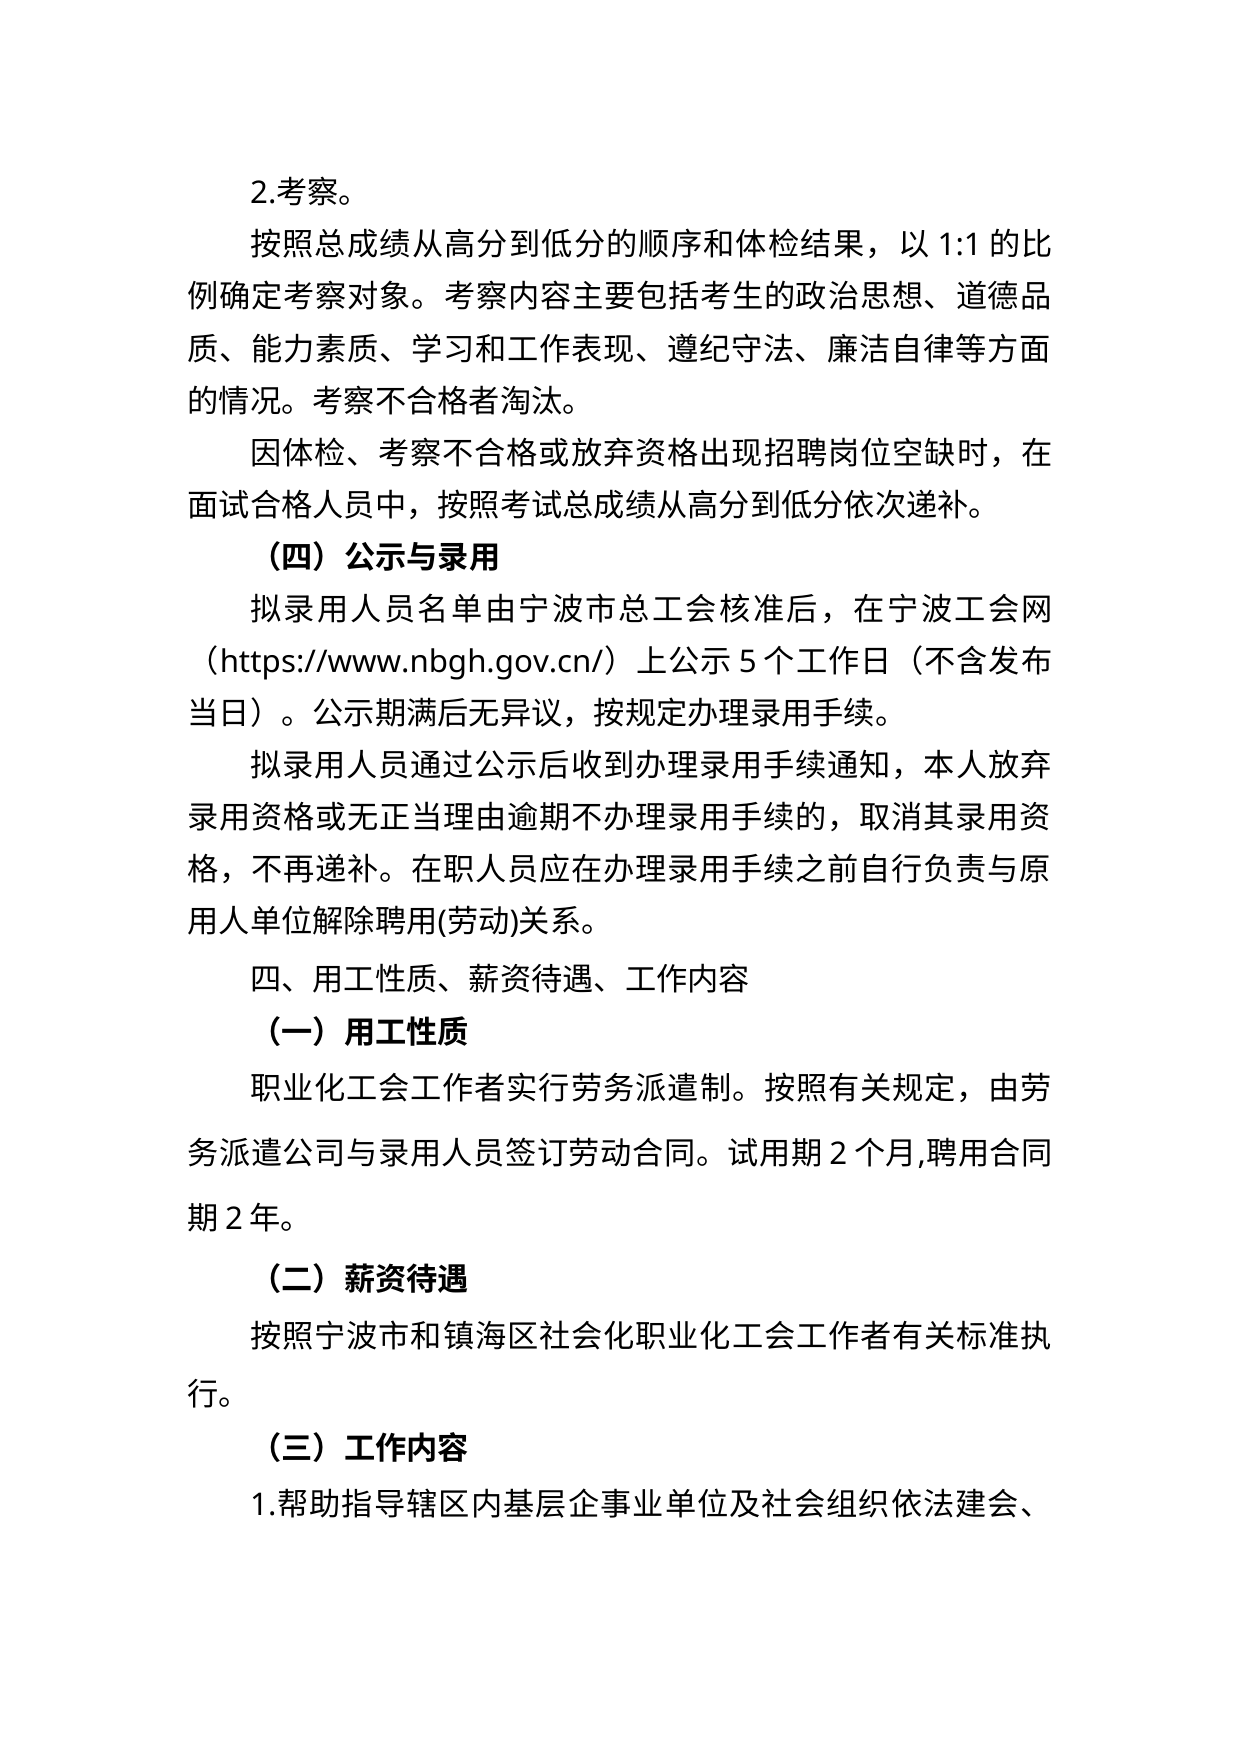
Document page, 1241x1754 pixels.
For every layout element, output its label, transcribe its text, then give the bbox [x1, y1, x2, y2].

text 职业化工会工作者实行劳务派遣制。按照有关规定，由劳务派遣公司与录用人员签订劳动合同。试用期2个月,聘用合同期2年。 [187, 1054, 1053, 1249]
text 拟录用人员通过公示后收到办理录用手续通知，本人放弃录用资格或无正当理由逾期不办理录用手续的，取消其录用资格，不再递补。在职人员应在办理录用手续之前自行负责与原用人单位解除聘用(劳动)关系。 [187, 735, 1053, 943]
text 按照宁波市和镇海区社会化职业化工会工作者有关标准执行。 [187, 1301, 1053, 1417]
text （四）公示与录用 [187, 527, 1053, 579]
text （二）薪资待遇 [187, 1249, 1053, 1301]
text 按照总成绩从高分到低分的顺序和体检结果，以1:1的比例确定考察对象。考察内容主要包括考生的政治思想、道德品质、能力素质、学习和工作表现、遵纪守法、廉洁自律等方面的情况。考察不合格者淘汰。 [187, 214, 1053, 422]
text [187, 1469, 1053, 1534]
text 因体检、考察不合格或放弃资格出现招聘岗位空缺时，在面试合格人员中，按照考试总成绩从高分到低分依次递补。 [187, 422, 1053, 527]
text 2.考察。 [187, 162, 1053, 214]
text 四、用工性质、薪资待遇、工作内容 [187, 943, 1053, 1002]
text （三）工作内容 [187, 1417, 1053, 1469]
text （一）用工性质 [187, 1002, 1053, 1054]
text 拟录用人员名单由宁波市总工会核准后，在宁波工会网（https://www.nbgh.gov.cn/）上公示5个工作日（不含发布当日）。公示期满后无异议，按规定办理录用手续。 [187, 579, 1053, 735]
